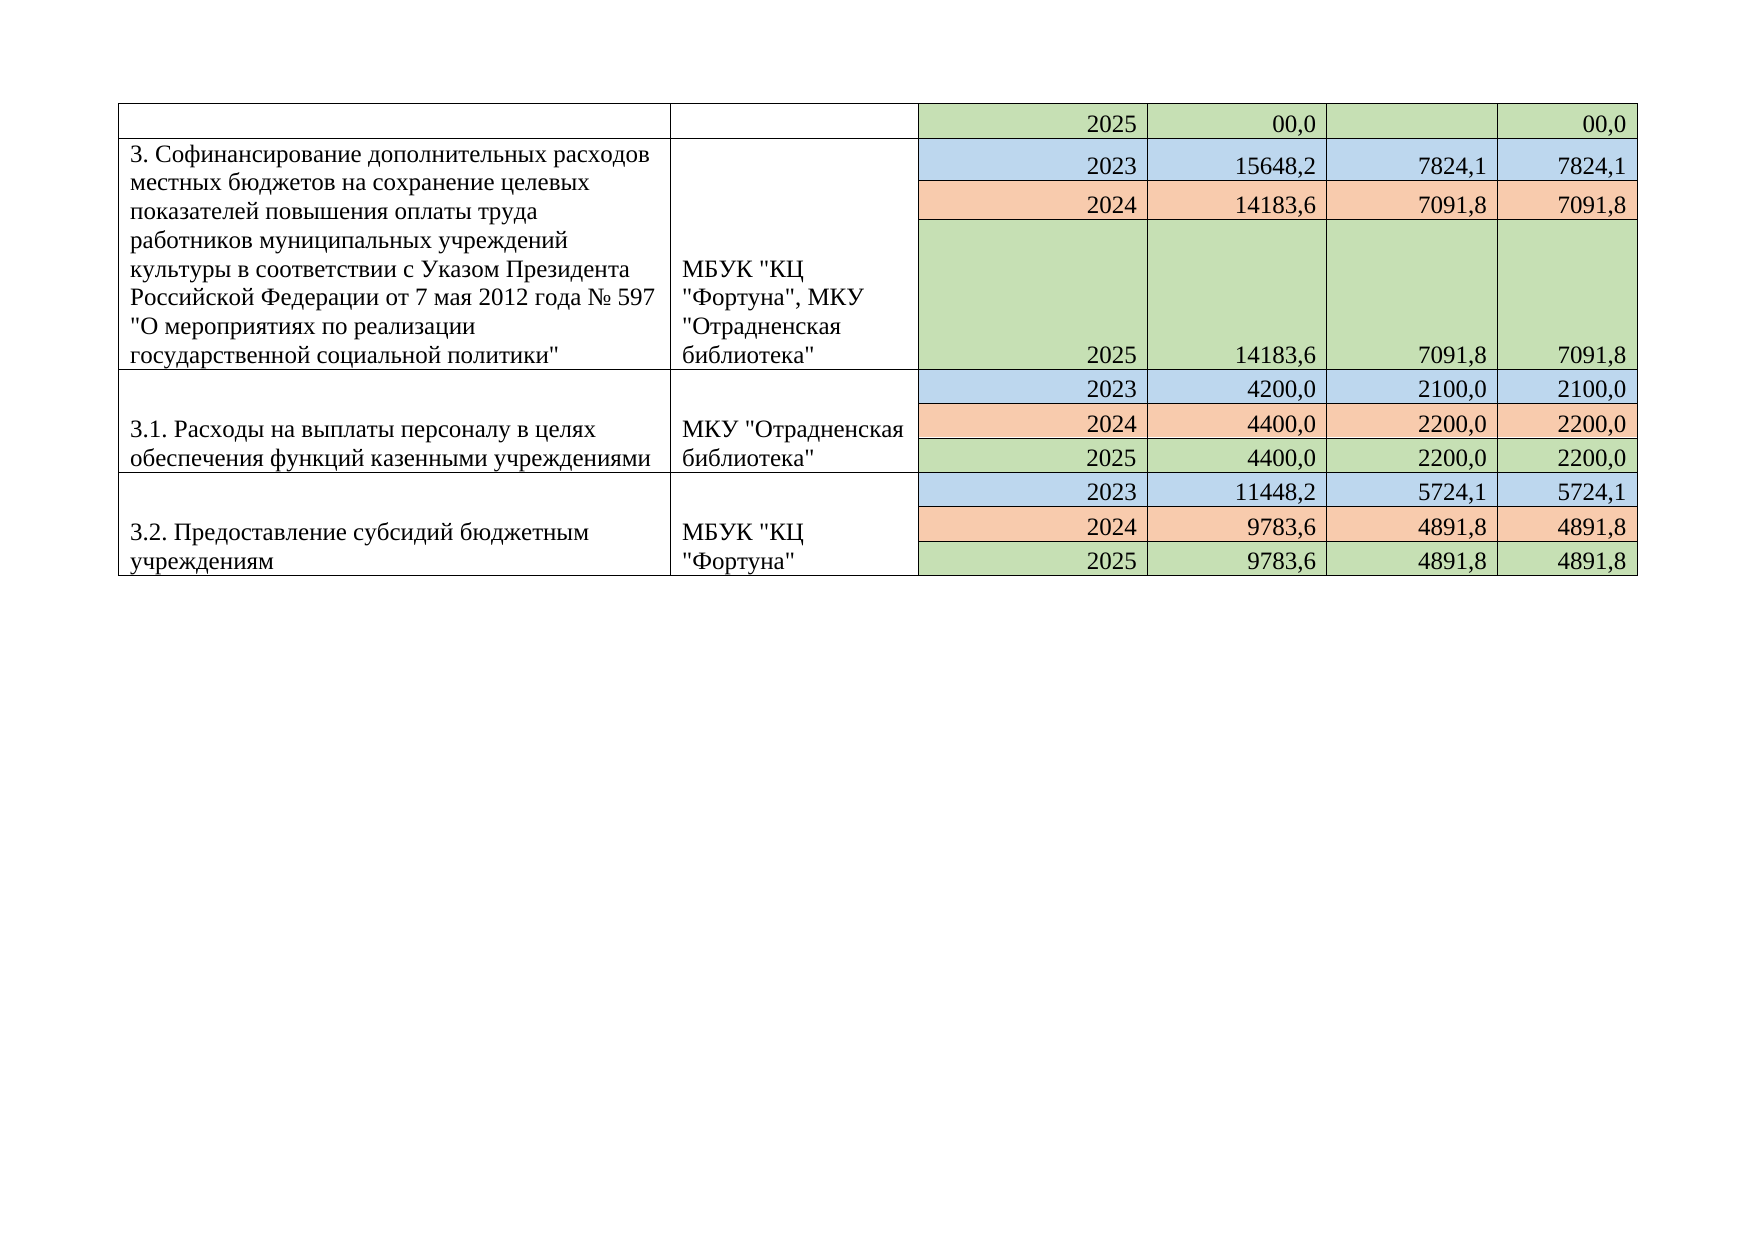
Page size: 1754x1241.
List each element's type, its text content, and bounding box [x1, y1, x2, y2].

table_cell 7091,8 [1327, 181, 1497, 219]
table_cell 11448,2 [1148, 473, 1326, 506]
table_cell 3. Софинансирование дополнительных расходов местных бюджетов на сохранение целевых показателей повышения оплаты труда работников муниципальных учреждений культуры в соответствии с Указом Президента Российской Федерации от 7 мая 2012 года № 597 "О мероприятиях по реализации государственной социальной политики" [119, 139, 670, 369]
table_cell 00,0 [1148, 104, 1326, 138]
table_cell МКУ "Отрадненская библиотека" [671, 370, 918, 472]
table_cell 7824,1 [1498, 139, 1637, 180]
table_cell 4891,8 [1498, 542, 1637, 575]
table_cell [1327, 104, 1497, 138]
table_cell 2200,0 [1498, 439, 1637, 472]
table_cell 2025 [919, 542, 1147, 575]
table_cell 3.1. Расходы на выплаты персоналу в целях обеспечения функций казенными учреждениями [119, 370, 670, 472]
table_cell 4891,8 [1498, 507, 1637, 541]
table_cell 2100,0 [1498, 370, 1637, 403]
table_cell 4400,0 [1148, 439, 1326, 472]
table_cell 2200,0 [1327, 439, 1497, 472]
table_cell 14183,6 [1148, 181, 1326, 219]
table_cell 4200,0 [1148, 370, 1326, 403]
table_cell 7091,8 [1498, 220, 1637, 369]
table_cell 2200,0 [1498, 404, 1637, 437]
table_cell МБУК "КЦ "Фортуна" [671, 473, 918, 575]
table_cell 00,0 [1498, 104, 1637, 138]
table_cell 7091,8 [1327, 220, 1497, 369]
table_cell 2023 [919, 370, 1147, 403]
table_cell 2023 [919, 473, 1147, 506]
table_cell 4891,8 [1327, 542, 1497, 575]
table_cell 2025 [919, 439, 1147, 472]
table_cell 2025 [919, 220, 1147, 369]
table_cell 4891,8 [1327, 507, 1497, 541]
table_cell 2024 [919, 404, 1147, 437]
table_cell 2024 [919, 507, 1147, 541]
table_cell 4400,0 [1148, 404, 1326, 437]
table_cell 2025 [919, 104, 1147, 138]
table_cell 2100,0 [1327, 370, 1497, 403]
table_cell 5724,1 [1327, 473, 1497, 506]
table_cell МБУК "КЦ "Фортуна", МКУ "Отрадненская библиотека" [671, 139, 918, 369]
table_cell 9783,6 [1148, 507, 1326, 541]
table_cell 2200,0 [1327, 404, 1497, 437]
table_cell 14183,6 [1148, 220, 1326, 369]
table_cell 2023 [919, 139, 1147, 180]
table_cell 5724,1 [1498, 473, 1637, 506]
table_cell 9783,6 [1148, 542, 1326, 575]
table_cell 3.2. Предоставление субсидий бюджетным учреждениям [119, 473, 670, 575]
table_cell 7091,8 [1498, 181, 1637, 219]
table_cell 2024 [919, 181, 1147, 219]
table_cell 7824,1 [1327, 139, 1497, 180]
table_cell 15648,2 [1148, 139, 1326, 180]
